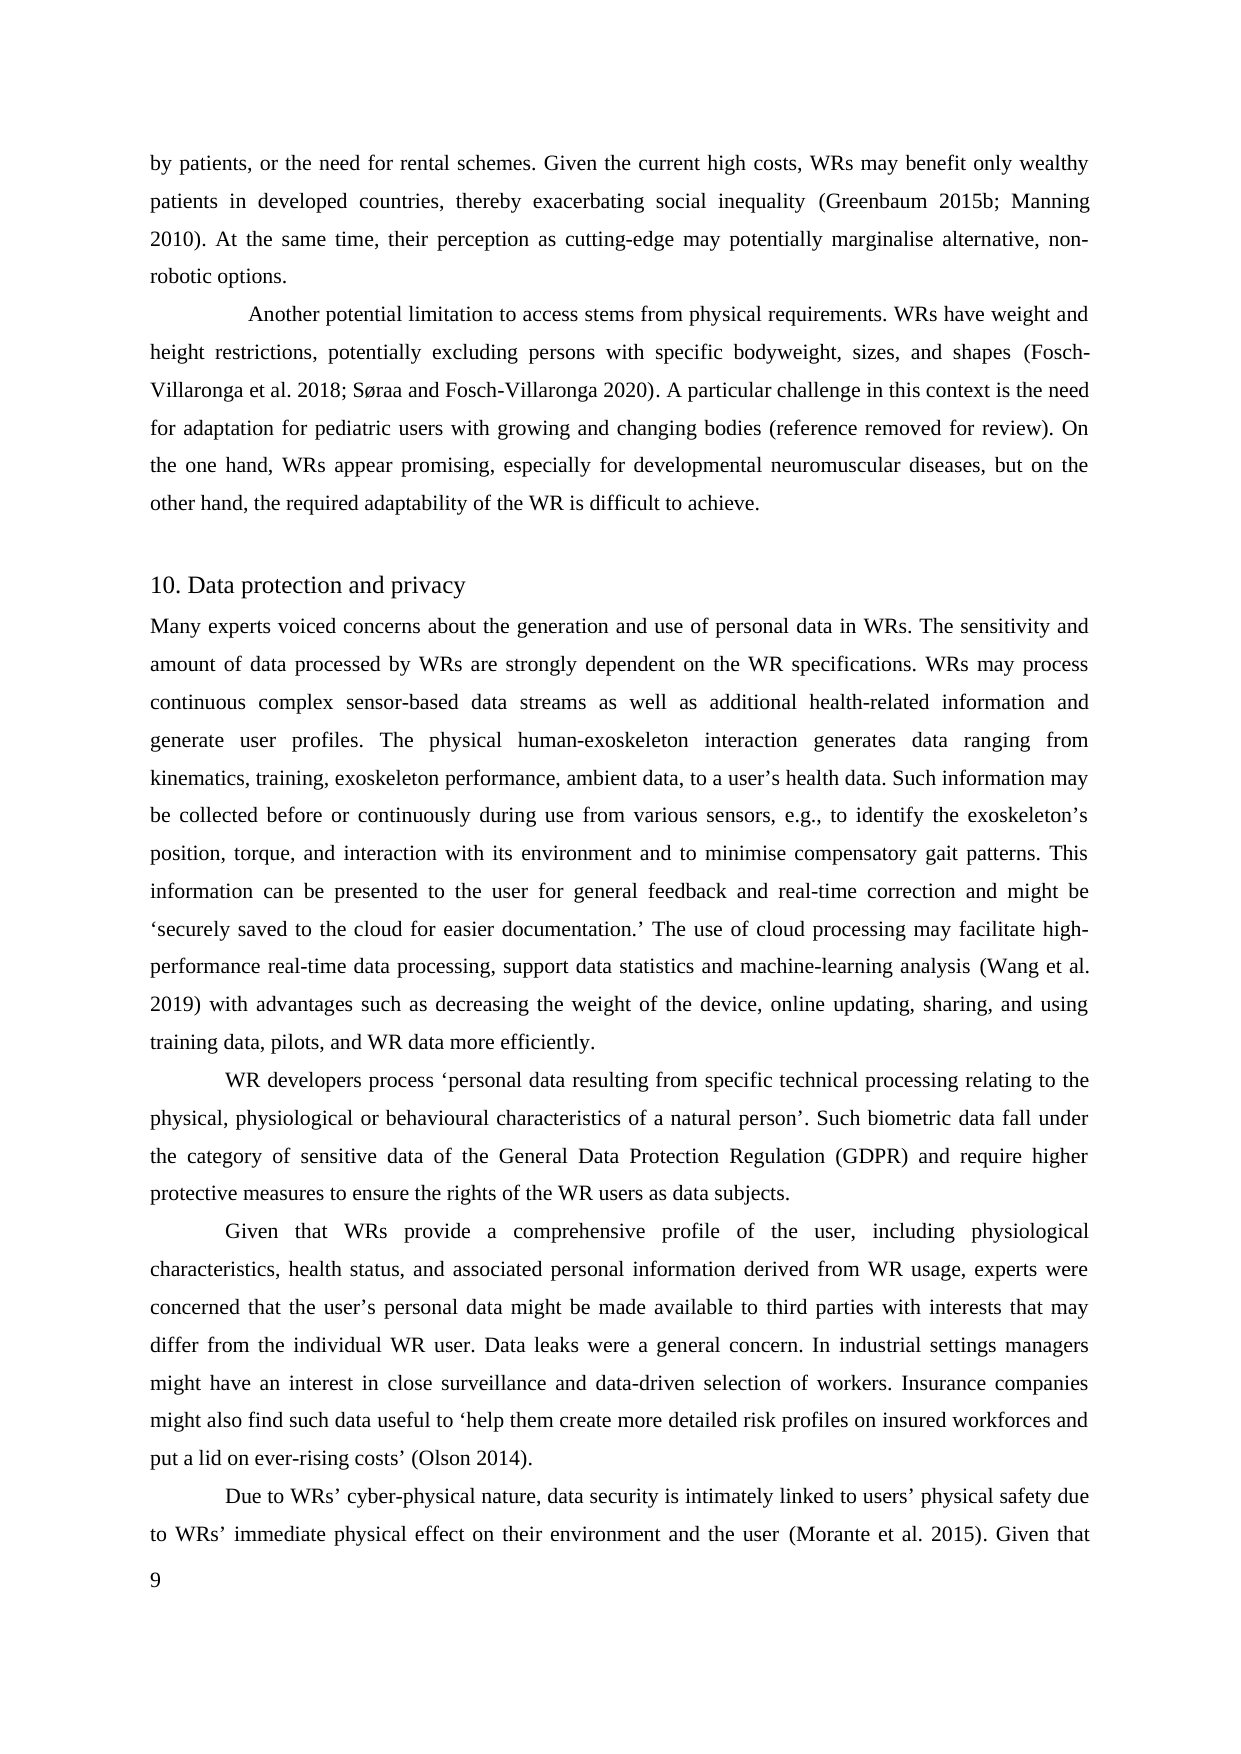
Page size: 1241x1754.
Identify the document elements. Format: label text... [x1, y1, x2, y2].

subtitle 10. Data protection and privacy [150, 570, 1090, 599]
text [150, 150, 1090, 289]
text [150, 1483, 1090, 1546]
text Many experts voiced concerns about the generation and use of personal data in WRs. The sensitivity and amount of data processed by WRs are strongly dependent on the WR specifications. WRs may process continuous complex sensor-based data streams as well as additional health-related information and generate user profiles. The physical human-exoskeleton interaction generates data ranging from kinematics, training, exoskeleton performance, ambient data, to a user’s health data. Such information may be collected before or continuously during use from various sensors, e.g., to identify the exoskeleton’s position, torque, and interaction with its environment and to minimise compensatory gait patterns. This information can be presented to the user for general feedback and real-time correction and might be ‘securely saved to the cloud for easier documentation.’ The use of cloud processing may facilitate high-performance real-time data processing, support data statistics and machine-learning analysis (Wang et al. 2019) with advantages such as decreasing the weight of the device, online updating, sharing, and using training data, pilots, and WR data more efficiently. [150, 613, 1090, 1054]
text WR developers process ‘personal data resulting from specific technical processing relating to the physical, physiological or behavioural characteristics of a natural person’. Such biometric data fall under the category of sensitive data of the General Data Protection Regulation (GDPR) and require higher protective measures to ensure the rights of the WR users as data subjects. [150, 1067, 1090, 1206]
text Given that WRs provide a comprehensive profile of the user, including physiological characteristics, health status, and associated personal information derived from WR usage, experts were concerned that the user’s personal data might be made available to third parties with interests that may differ from the individual WR user. Data leaks were a general concern. In industrial settings managers might have an interest in close surveillance and data-driven selection of workers. Insurance companies might also find such data useful to ‘help them create more detailed risk profiles on insured workforces and put a lid on ever-rising costs’ (Olson 2014). [150, 1218, 1090, 1470]
text Another potential limitation to access stems from physical requirements. WRs have weight and height restrictions, potentially excluding persons with specific bodyweight, sizes, and shapes (Fosch-Villaronga et al. 2018; Søraa and Fosch-Villaronga 2020). A particular challenge in this context is the need for adaptation for pediatric users with growing and changing bodies (reference removed for review). On the one hand, WRs appear promising, especially for developmental neuromuscular diseases, but on the other hand, the required adaptability of the WR is difficult to achieve. [150, 301, 1090, 516]
